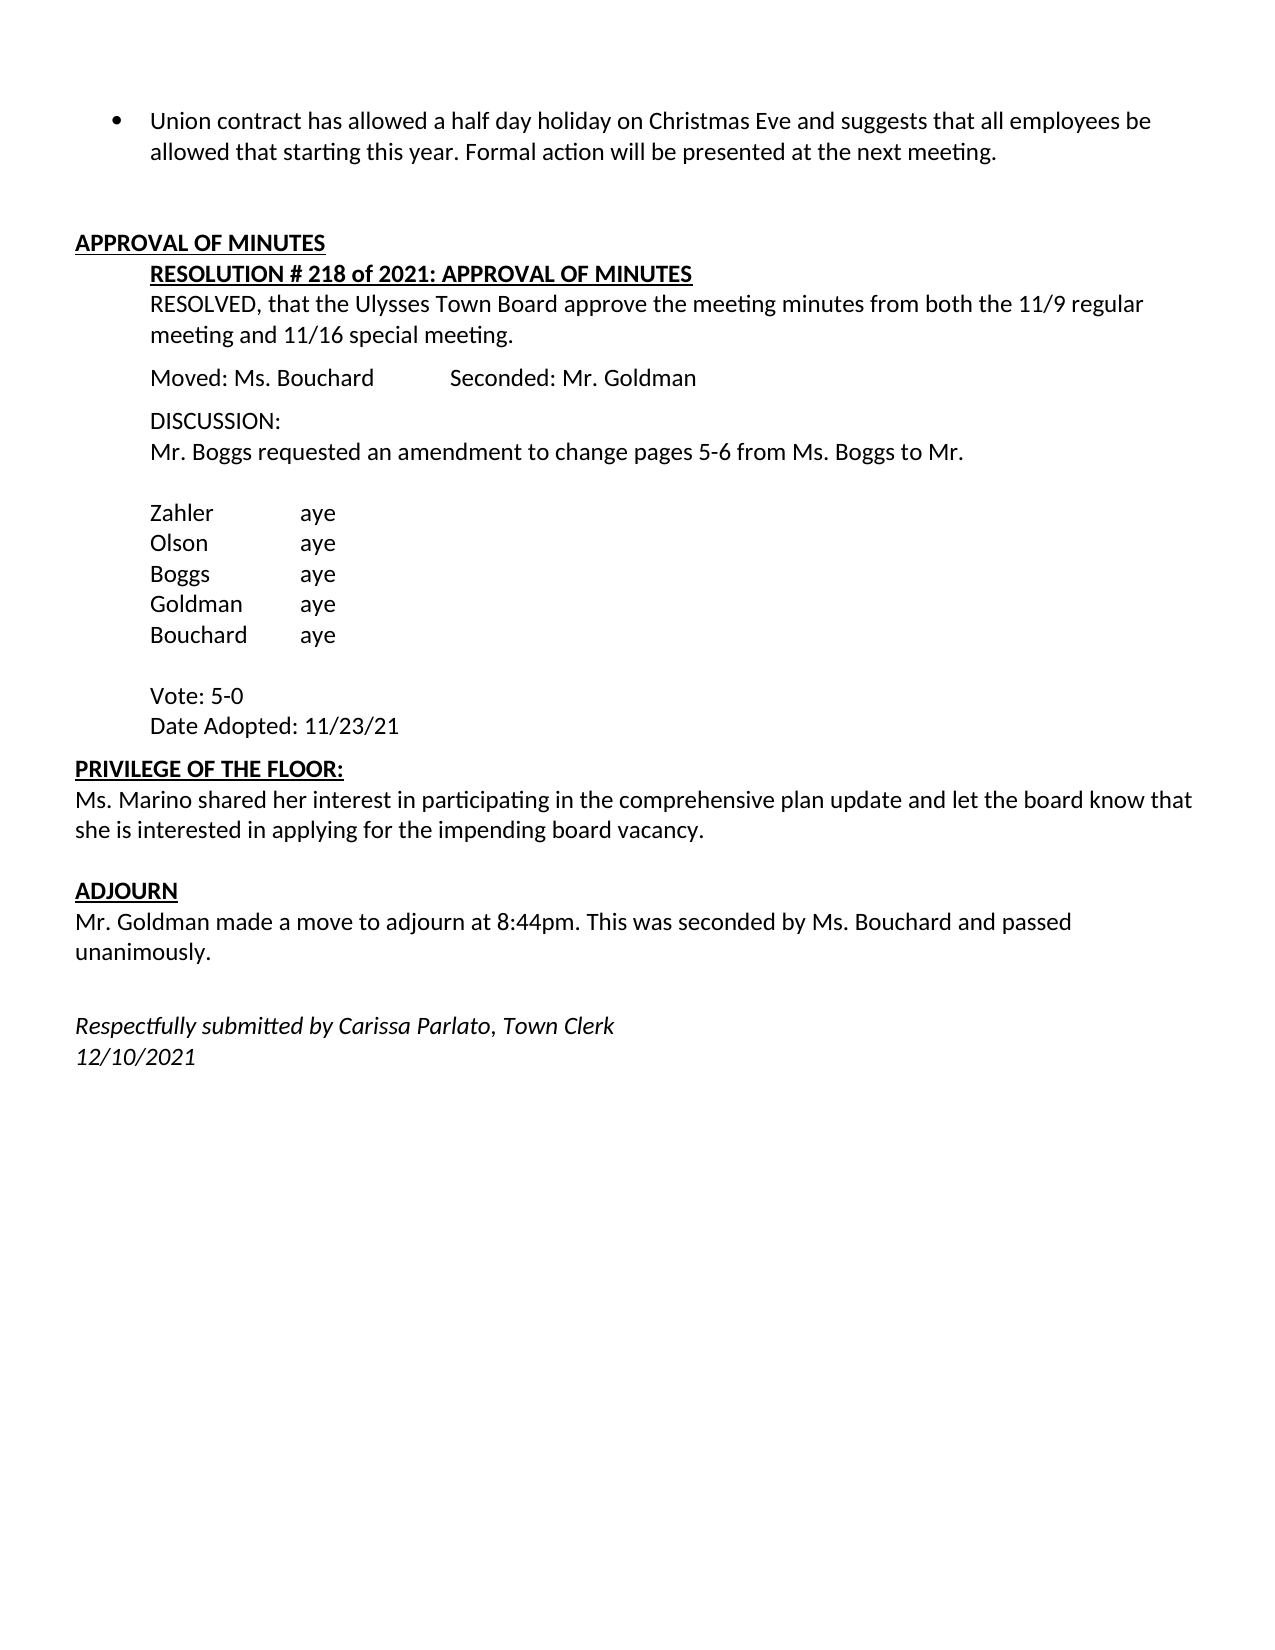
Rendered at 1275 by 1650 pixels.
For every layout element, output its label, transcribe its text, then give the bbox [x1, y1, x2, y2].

list Union contract has allowed a half day holiday on Christmas Eve and suggests that all employees be allowed that starting this year. Formal action will be presented at the next meeting. [112, 106, 1200, 167]
text Mr. Boggs requested an amendment to change pages 5-6 from Ms. Boggs to Mr. [150, 436, 1200, 466]
text Bouchard aye [150, 619, 1200, 649]
text Date Adopted: 11/23/21 [150, 710, 1200, 741]
text 12/10/2021 [75, 1041, 1200, 1071]
text Boggs aye [150, 558, 1200, 588]
text Goldman aye [150, 588, 1200, 619]
text DISCUSSION: [150, 405, 1200, 436]
subtitle PRIVILEGE OF THE FLOOR: [75, 753, 1200, 784]
text Olson aye [150, 527, 1200, 558]
text Mr. Goldman made a move to adjourn at 8:44pm. This was seconded by Ms. Bouchard and passed unanimously. [75, 906, 1200, 967]
text RESOLVED, that the Ulysses Town Board approve the meeting minutes from both the 11/9 regular meeting and 11/16 special meeting. [150, 289, 1200, 350]
subtitle APPROVAL OF MINUTES [75, 228, 1200, 258]
text Moved: Ms. Bouchard Seconded: Mr. Goldman [150, 362, 1200, 393]
text Zahler aye [150, 497, 1200, 527]
subtitle ADJOURN [75, 876, 1200, 906]
text Respectfully submitted by Carissa Parlato, Town Clerk [75, 1010, 1200, 1041]
subtitle RESOLUTION # 218 of 2021: APPROVAL OF MINUTES [150, 258, 1200, 289]
text Vote: 5-0 [150, 680, 1200, 710]
subtitle Ms. Marino shared her interest in participating in the comprehensive plan update and let the board know that she is interested in applying for the impending board vacancy. [75, 784, 1200, 845]
